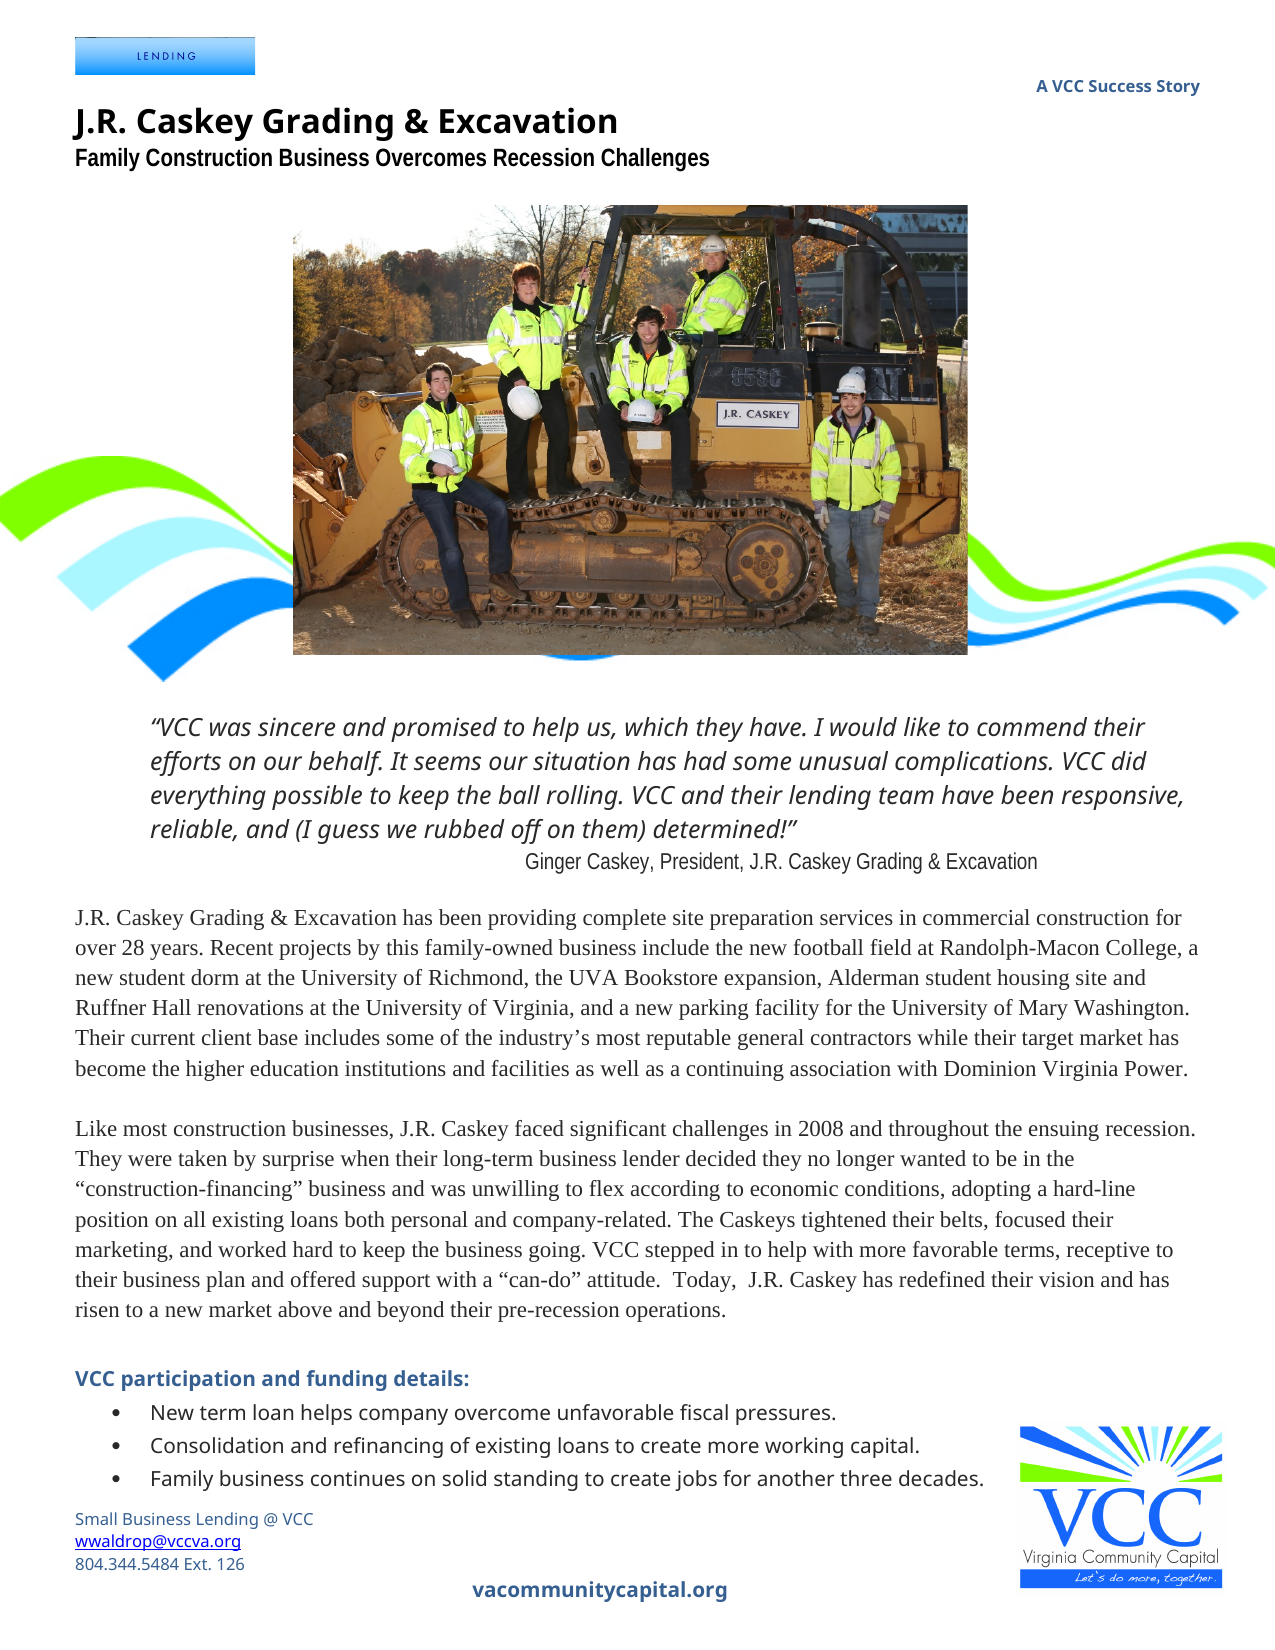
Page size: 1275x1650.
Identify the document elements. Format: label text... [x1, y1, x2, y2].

text Family Construction Business Overcomes Recession Challenges [75, 143, 1125, 172]
picture [0, 205, 1275, 682]
picture [1014, 1421, 1228, 1597]
text Like most construction businesses, J.R. Caskey faced significant challenges in 2008 and throughout the ensuing recession. They were taken by surprise when their long-term business lender decided they no longer wanted to be in the “construction-financing” business and was unwilling to flex according to economic conditions, adopting a hard-line position on all existing loans both personal and company-related. The Caskeys tightened their belts, focused their marketing, and worked hard to keep the business going. VCC stepped in to help with more favorable terms, receptive to their business plan and offered support with a “can-do” attitude. Today, J.R. Caskey has redefined their vision and has risen to a new market above and beyond their pre-recession operations. [75, 1115, 1209, 1323]
list Consolidation and refinancing of existing loans to create more working capital. [112, 1426, 1200, 1459]
text “VCC was sincere and promised to help us, which they have. I would like to commend their efforts on our behalf. It seems our situation has had some unusual complications. VCC did everything possible to keep the ball rolling. VCC and their lending team have been responsive, reliable, and (I guess we rubbed off on them) determined!” Ginger Caskey, President, J.R. Caskey Grading & Excavation [150, 710, 1200, 875]
list Family business continues on solid standing to create jobs for another three decades. [112, 1459, 1200, 1493]
list New term loan helps company overcome unfavorable fiscal pressures. [112, 1393, 1219, 1426]
text J.R. Caskey Grading & Excavation has been providing complete site preparation services in commercial construction for over 28 years. Recent projects by this family-owned business include the new football field at Randolph-Macon College, a new student dorm at the University of Richmond, the UVA Bookstore expansion, Alderman student housing site and Ruffner Hall renovations at the University of Virginia, and a new parking facility for the University of Mary Washington. Their current client base includes some of the industry’s most reputable general contractors while their target market has become the higher education institutions and facilities as well as a continuing association with Dominion Virginia Power. [75, 903, 1209, 1081]
text VCC participation and funding details: [75, 1360, 1200, 1393]
text J.R. Caskey Grading & Excavation [75, 98, 1125, 143]
picture [75, 37, 256, 75]
